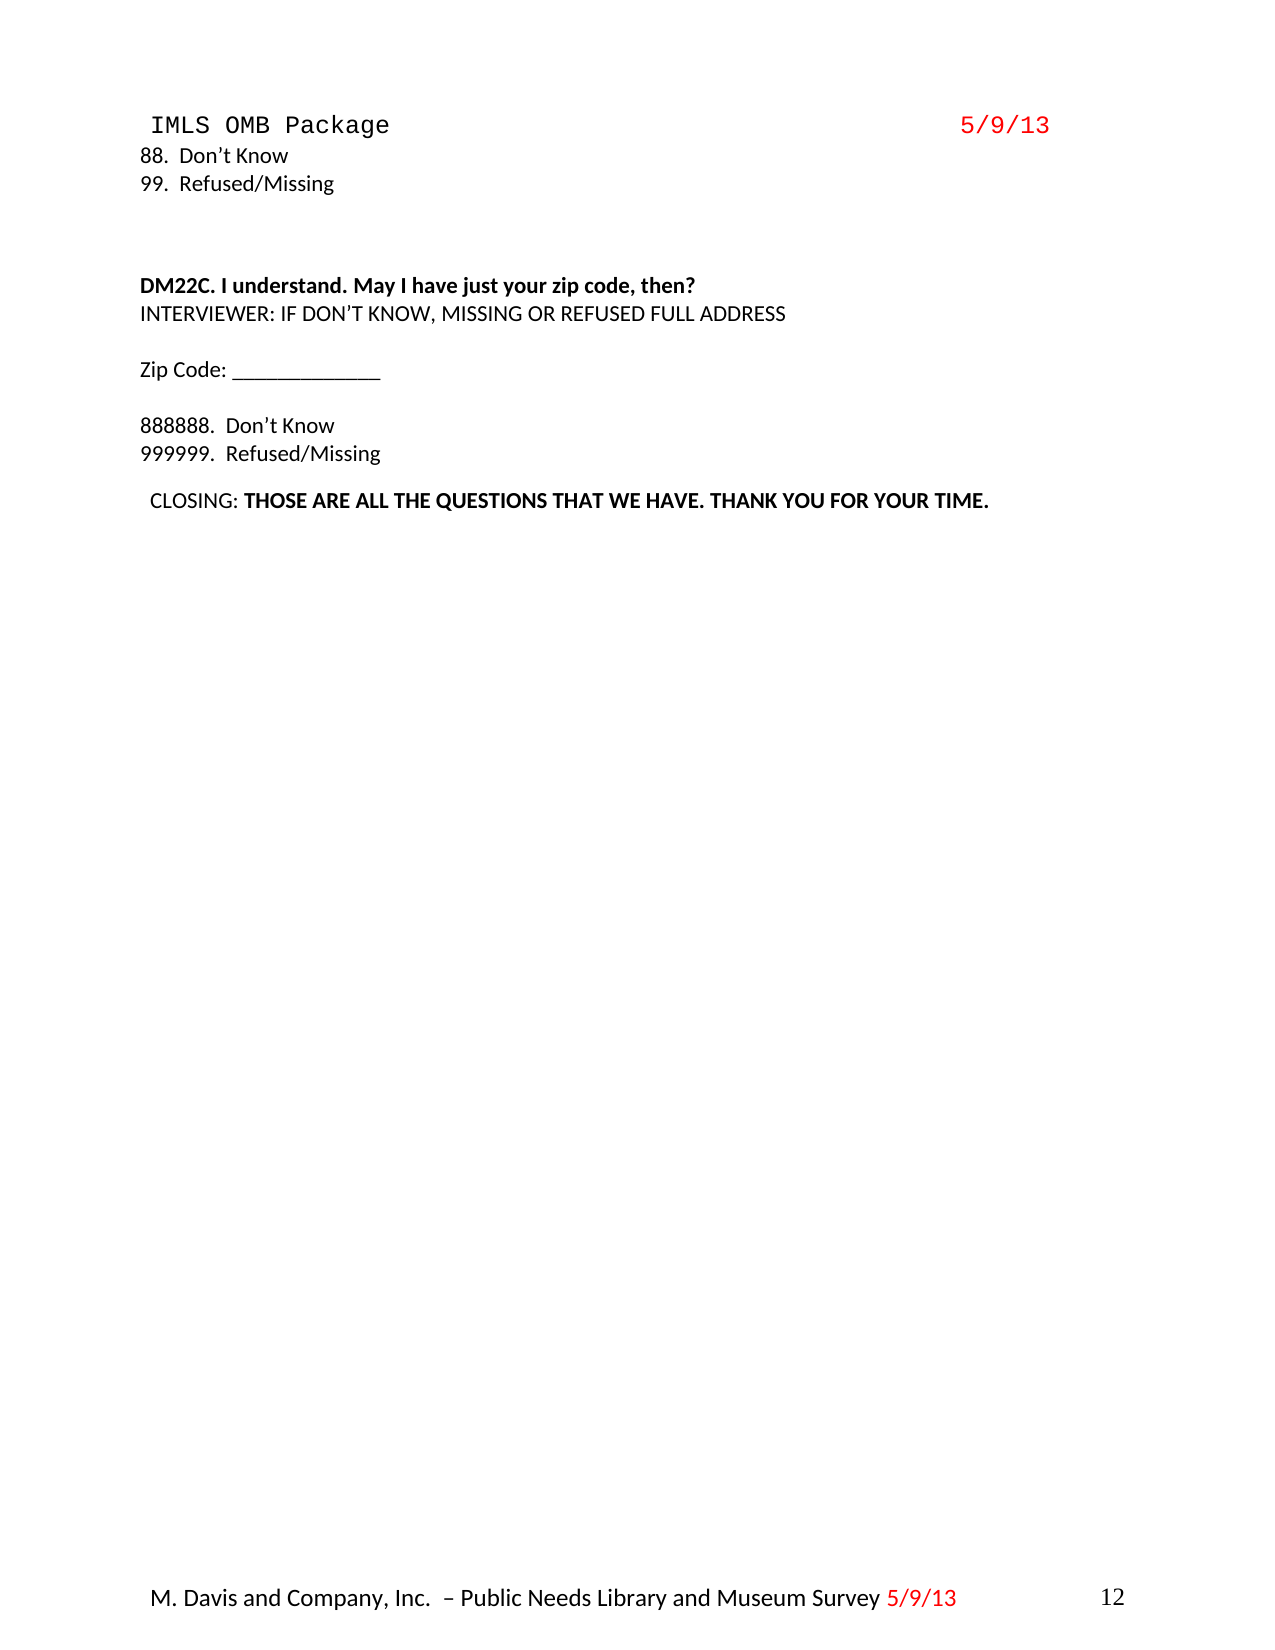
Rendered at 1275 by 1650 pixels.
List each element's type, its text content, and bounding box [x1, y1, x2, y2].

text 999999. Refused/Missing [140, 439, 1131, 467]
text 88. Don’t Know [140, 141, 1131, 169]
text 99. Refused/Missing [140, 169, 1131, 197]
text DM22C. I understand. May I have just your zip code, then? [140, 271, 1131, 299]
text 888888. Don’t Know [140, 411, 1131, 439]
text Zip Code: _____________ [140, 355, 1131, 383]
text INTERVIEWER: IF DON’T KNOW, MISSING OR REFUSED FULL ADDRESS [140, 299, 1131, 327]
text CLOSING: THOSE ARE ALL THE QUESTIONS THAT WE HAVE. THANK YOU FOR YOUR TIME. [150, 490, 1125, 513]
